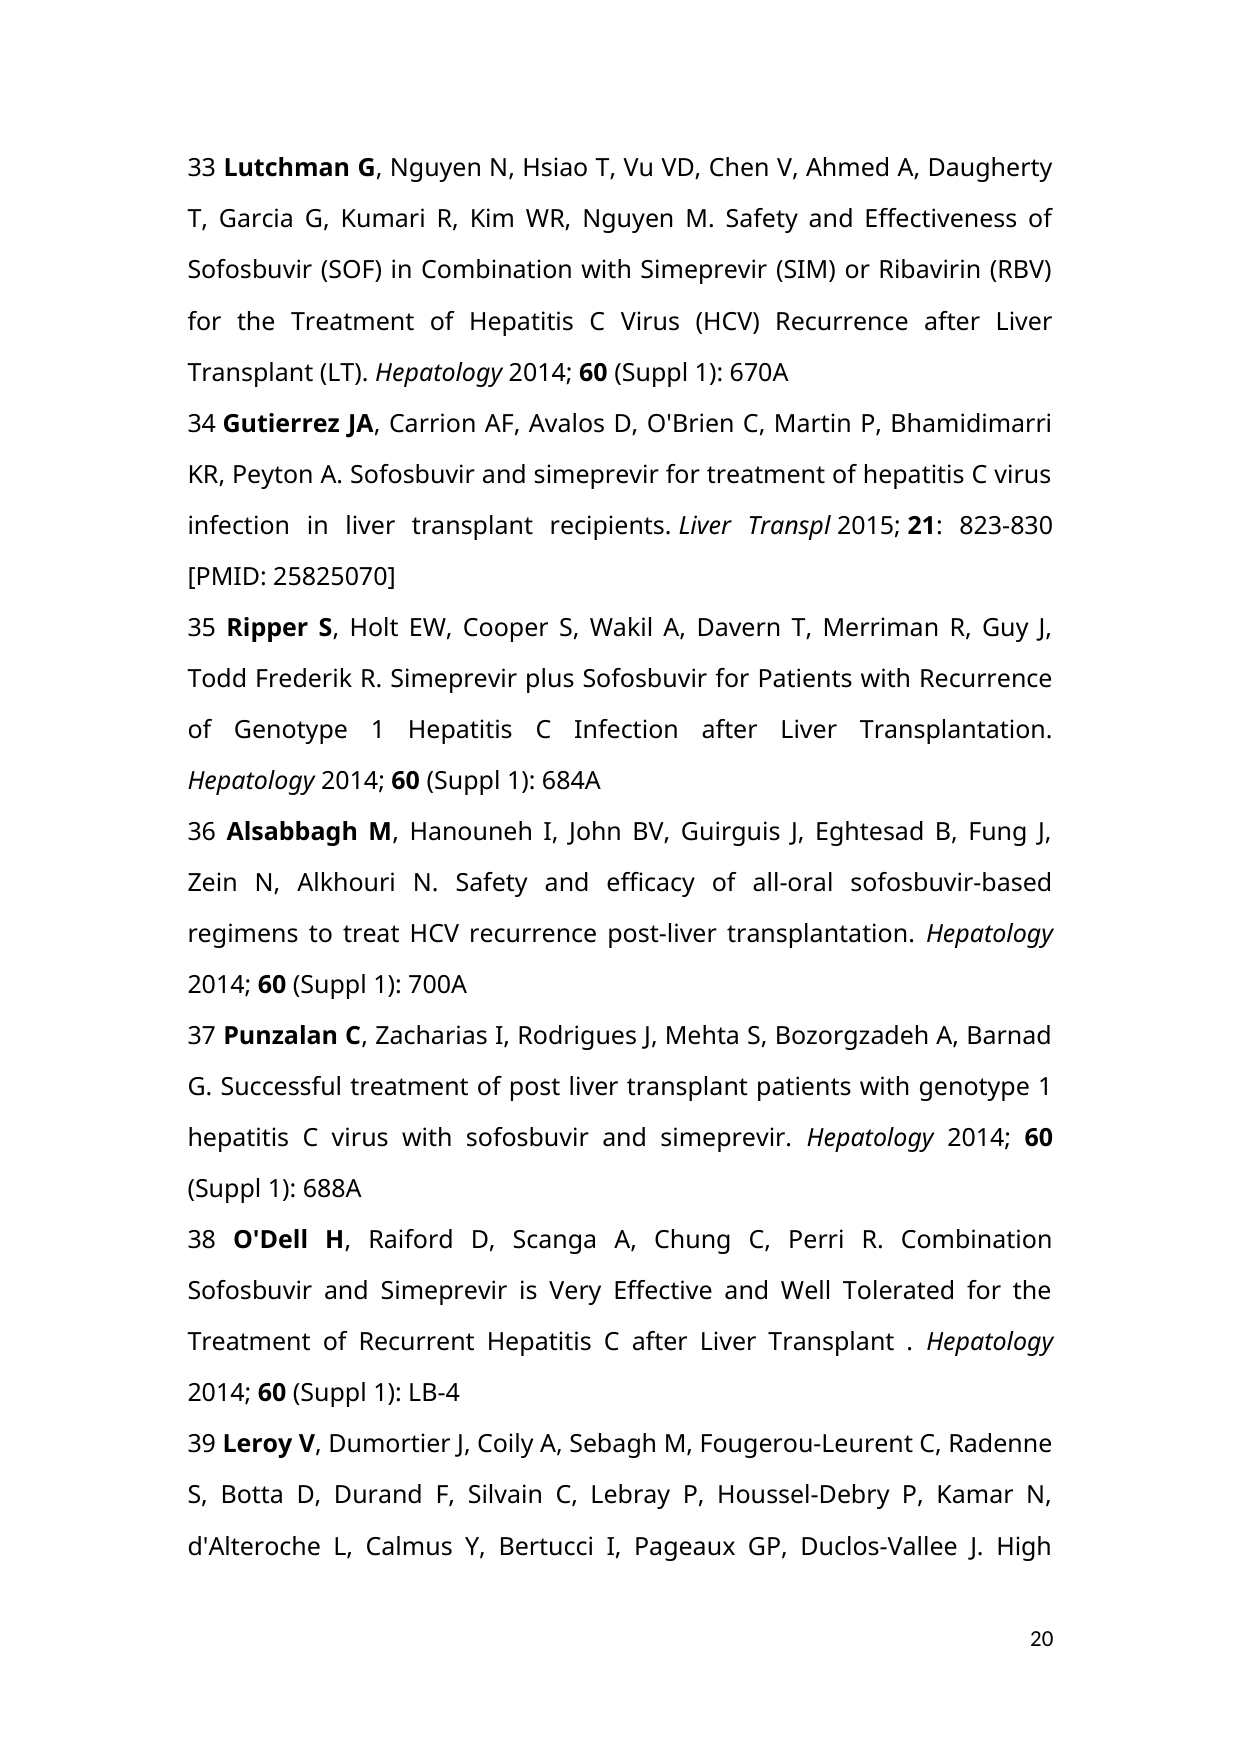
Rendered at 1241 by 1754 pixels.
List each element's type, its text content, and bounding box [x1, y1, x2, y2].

text 36 Alsabbagh M, Hanouneh I, John BV, Guirguis J, Eghtesad B, Fung J, Zein N, Alkhouri N. Safety and efficacy of all-oral sofosbuvir-based regimens to treat HCV recurrence post-liver transplantation. Hepatology 2014; 60 (Suppl 1): 700A [187, 813, 1053, 1001]
text 35 Ripper S, Holt EW, Cooper S, Wakil A, Davern T, Merriman R, Guy J, Todd Frederik R. Simeprevir plus Sofosbuvir for Patients with Recurrence of Genotype 1 Hepatitis C Infection after Liver Transplantation. Hepatology 2014; 60 (Suppl 1): 684A [187, 609, 1053, 797]
text 33 Lutchman G, Nguyen N, Hsiao T, Vu VD, Chen V, Ahmed A, Daugherty T, Garcia G, Kumari R, Kim WR, Nguyen M. Safety and Effectiveness of Sofosbuvir (SOF) in Combination with Simeprevir (SIM) or Ribavirin (RBV) for the Treatment of Hepatitis C Virus (HCV) Recurrence after Liver Transplant (LT). Hepatology 2014; 60 (Suppl 1): 670A [187, 150, 1053, 388]
text 34 Gutierrez JA, Carrion AF, Avalos D, O'Brien C, Martin P, Bhamidimarri KR, Peyton A. Sofosbuvir and simeprevir for treatment of hepatitis C virus infection in liver transplant recipients. Liver Transpl 2015; 21: 823-830 [PMID: 25825070] [187, 405, 1053, 592]
text 37 Punzalan C, Zacharias I, Rodrigues J, Mehta S, Bozorgzadeh A, Barnad G. Successful treatment of post liver transplant patients with genotype 1 hepatitis C virus with sofosbuvir and simeprevir. Hepatology 2014; 60 (Suppl 1): 688A [187, 1018, 1053, 1205]
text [187, 1426, 1053, 1562]
text 38 O'Dell H, Raiford D, Scanga A, Chung C, Perri R. Combination Sofosbuvir and Simeprevir is Very Effective and Well Tolerated for the Treatment of Recurrent Hepatitis C after Liver Transplant . Hepatology 2014; 60 (Suppl 1): LB-4 [187, 1222, 1053, 1409]
